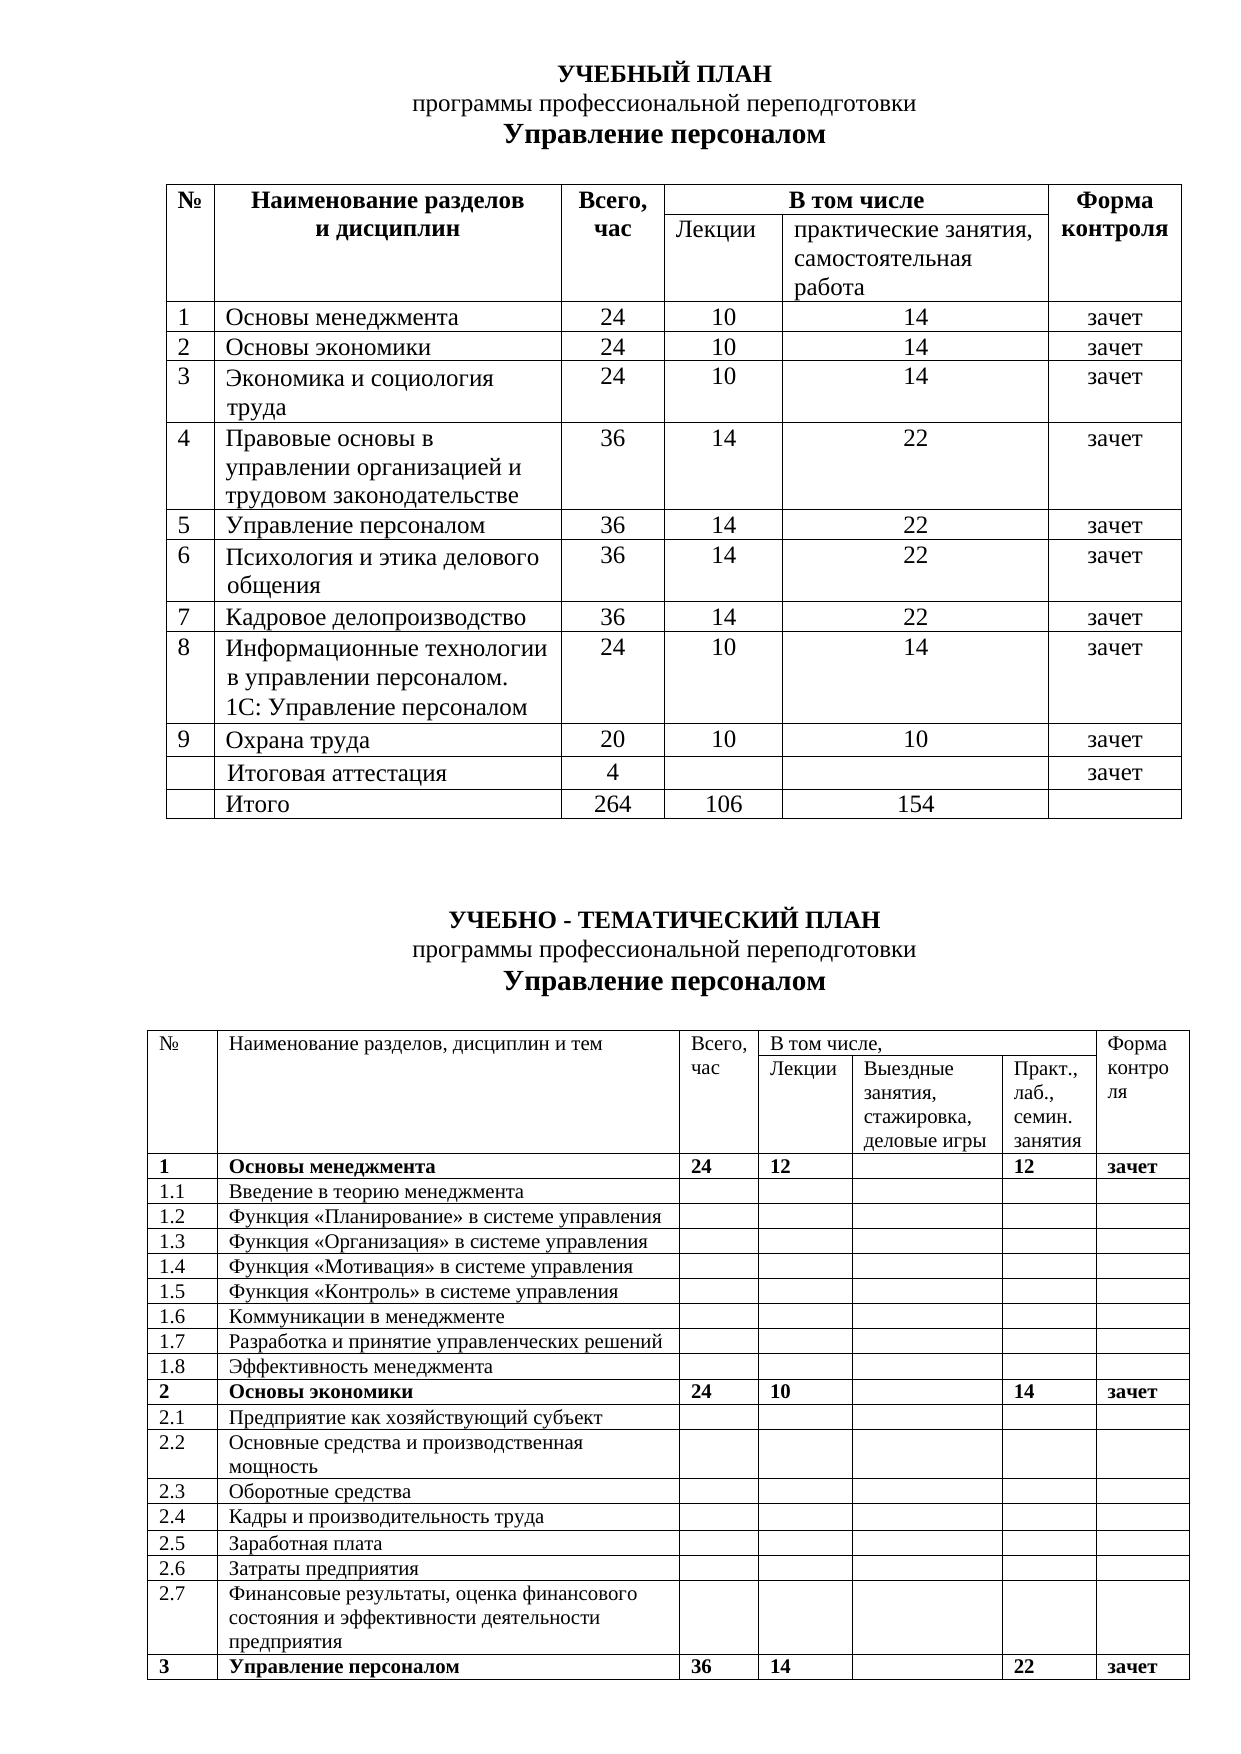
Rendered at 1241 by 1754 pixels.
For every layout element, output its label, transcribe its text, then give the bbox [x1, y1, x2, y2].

table_cell 14 [783, 332, 1048, 360]
table_cell [1097, 1329, 1189, 1353]
table_cell зачет [1049, 510, 1181, 539]
table_header № [167, 185, 214, 301]
text программы профессиональной переподготовки [177, 934, 1152, 963]
table_cell [1003, 1430, 1096, 1478]
text Управление персоналом [177, 117, 1152, 150]
table_cell 14 [759, 1655, 852, 1678]
table_cell зачет [1049, 540, 1181, 601]
table_cell [759, 1179, 852, 1203]
table_cell 154 [783, 790, 1048, 818]
table_header Всего, час [680, 1031, 758, 1152]
table_cell [680, 1179, 758, 1203]
table_cell Лекции [665, 215, 782, 301]
table_cell 1.5 [148, 1279, 217, 1303]
table_cell 10 [759, 1380, 852, 1403]
table_cell [1097, 1405, 1189, 1429]
table_cell 10 [783, 724, 1048, 756]
table_cell Функция «Организация» в системе управления [218, 1229, 679, 1253]
table_cell Разработка и принятие управленческих решений [218, 1329, 679, 1353]
table_cell [680, 1329, 758, 1353]
table_cell [1003, 1304, 1096, 1328]
table_cell 14 [665, 510, 782, 539]
table_cell [853, 1556, 1002, 1580]
table_cell [853, 1279, 1002, 1303]
table_cell 14 [665, 602, 782, 631]
table_cell Основы менеджмента [218, 1154, 679, 1178]
table_cell [1003, 1354, 1096, 1378]
table_cell 5 [167, 510, 214, 539]
table_cell Кадры и производительность труда [218, 1504, 679, 1530]
table_cell [1003, 1254, 1096, 1278]
table_cell Итого [215, 790, 561, 818]
table_cell 3 [148, 1655, 217, 1678]
table_cell [1049, 790, 1181, 818]
table_cell [1097, 1229, 1189, 1253]
table_cell [1097, 1254, 1189, 1278]
table_cell 3 [167, 361, 214, 422]
table_cell 24 [562, 632, 664, 723]
table_header Форма контроля [1097, 1031, 1189, 1152]
table_cell Лекции [759, 1056, 852, 1152]
table_cell зачет [1049, 724, 1181, 756]
table_cell 1.2 [148, 1204, 217, 1228]
table_cell зачет [1049, 423, 1181, 509]
table_cell Основы менеджмента [215, 302, 561, 331]
table_cell 22 [783, 602, 1048, 631]
table_cell [1097, 1179, 1189, 1203]
table_cell 10 [665, 361, 782, 422]
table_header № [148, 1031, 217, 1152]
table_cell [759, 1504, 852, 1530]
table_cell 1.6 [148, 1304, 217, 1328]
table_cell 2.6 [148, 1556, 217, 1580]
table_cell Затраты предприятия [218, 1556, 679, 1580]
table_cell Управление персоналом [215, 510, 561, 539]
table_cell Предприятие как хозяйствующий субъект [218, 1405, 679, 1429]
table_cell 2.7 [148, 1581, 217, 1653]
table_cell 22 [783, 423, 1048, 509]
table_header В том числе [665, 185, 1048, 213]
table_cell 24 [562, 302, 664, 331]
table_cell 1.7 [148, 1329, 217, 1353]
table_cell [759, 1581, 852, 1653]
table_cell [853, 1655, 1002, 1678]
table_cell зачет [1097, 1154, 1189, 1178]
table_cell 2.4 [148, 1504, 217, 1530]
table_cell [1003, 1179, 1096, 1203]
table_cell [680, 1304, 758, 1328]
table_cell 14 [783, 361, 1048, 422]
table_cell зачет [1049, 757, 1181, 788]
table_cell 20 [562, 724, 664, 756]
table_cell 2.3 [148, 1479, 217, 1503]
table_cell Основы экономики [218, 1380, 679, 1403]
table_cell 106 [665, 790, 782, 818]
table_cell 6 [167, 540, 214, 601]
table_cell 36 [562, 602, 664, 631]
table_cell 4 [167, 423, 214, 509]
table_cell [680, 1430, 758, 1478]
table_cell Выездные занятия, стажировка, деловые игры [853, 1056, 1002, 1152]
table_cell 10 [665, 332, 782, 360]
table_cell [853, 1179, 1002, 1203]
table_cell Управление персоналом [218, 1655, 679, 1678]
table_header В том числе, [759, 1031, 1096, 1055]
table_cell [1003, 1531, 1096, 1555]
table_cell [759, 1354, 852, 1378]
table_cell Заработная плата [218, 1531, 679, 1555]
table_cell [1003, 1479, 1096, 1503]
table_cell [853, 1229, 1002, 1253]
table_cell 2 [148, 1380, 217, 1403]
table_cell [680, 1405, 758, 1429]
table_cell [1003, 1229, 1096, 1253]
table_cell 1.3 [148, 1229, 217, 1253]
table_cell 24 [680, 1380, 758, 1403]
table_cell 36 [562, 540, 664, 601]
table_cell 4 [562, 757, 664, 788]
table_cell [853, 1354, 1002, 1378]
table_cell [853, 1204, 1002, 1228]
table_cell [1003, 1504, 1096, 1530]
table_cell 2.2 [148, 1430, 217, 1478]
table_cell 1 [167, 302, 214, 331]
table_cell [759, 1204, 852, 1228]
table_cell [1097, 1204, 1189, 1228]
table_cell 36 [562, 423, 664, 509]
table_cell Функция «Планирование» в системе управления [218, 1204, 679, 1228]
table_cell зачет [1049, 361, 1181, 422]
table_header Наименование разделов, дисциплин и тем [218, 1031, 679, 1152]
table_cell 1.8 [148, 1354, 217, 1378]
table_cell Кадровое делопроизводство [215, 602, 561, 631]
table_cell [1003, 1329, 1096, 1353]
table_cell [783, 757, 1048, 788]
table_cell 14 [1003, 1380, 1096, 1403]
table_cell [853, 1304, 1002, 1328]
table_cell 1 [148, 1154, 217, 1178]
table_cell [1003, 1581, 1096, 1653]
table_cell 2.5 [148, 1531, 217, 1555]
table_cell [759, 1531, 852, 1555]
table_cell [680, 1531, 758, 1555]
table_cell [759, 1329, 852, 1353]
table_cell Коммуникации в менеджменте [218, 1304, 679, 1328]
table_cell 10 [665, 632, 782, 723]
table_cell Экономика и социология труда [215, 361, 561, 422]
table_cell [1097, 1479, 1189, 1503]
table_cell [853, 1254, 1002, 1278]
table_cell [853, 1531, 1002, 1555]
table_cell 36 [562, 510, 664, 539]
table_cell [1003, 1279, 1096, 1303]
table_cell Оборотные средства [218, 1479, 679, 1503]
table_cell 24 [562, 361, 664, 422]
table_cell Финансовые результаты, оценка финансового состояния и эффективности деятельности предприятия [218, 1581, 679, 1653]
table_cell 22 [783, 540, 1048, 601]
table_cell 24 [680, 1154, 758, 1178]
table_cell зачет [1097, 1655, 1189, 1678]
table_cell [759, 1304, 852, 1328]
table_cell [680, 1254, 758, 1278]
table_cell [1003, 1204, 1096, 1228]
table_cell [759, 1254, 852, 1278]
table_cell практические занятия, самостоятельная работа [783, 215, 1048, 301]
table_cell [759, 1479, 852, 1503]
table_cell 2 [167, 332, 214, 360]
table_cell [167, 790, 214, 818]
table_cell Практ., лаб., семин. занятия [1003, 1056, 1096, 1152]
table_cell 36 [680, 1655, 758, 1678]
table_cell Основы экономики [215, 332, 561, 360]
table_cell Функция «Мотивация» в системе управления [218, 1254, 679, 1278]
table_header Наименование разделов и дисциплин [215, 185, 561, 301]
table_cell Функция «Контроль» в системе управления [218, 1279, 679, 1303]
table_cell [759, 1556, 852, 1580]
table_cell [853, 1405, 1002, 1429]
table_cell зачет [1049, 602, 1181, 631]
table_cell [680, 1504, 758, 1530]
table_cell [1097, 1531, 1189, 1555]
table_cell [853, 1380, 1002, 1403]
table_cell [759, 1229, 852, 1253]
table_cell 7 [167, 602, 214, 631]
table_cell 12 [1003, 1154, 1096, 1178]
table_header Форма контроля [1049, 185, 1181, 301]
table_cell [759, 1430, 852, 1478]
table_cell [1097, 1556, 1189, 1580]
table_cell Психология и этика делового общения [215, 540, 561, 601]
table_cell [759, 1279, 852, 1303]
table_cell 22 [1003, 1655, 1096, 1678]
table_cell [853, 1504, 1002, 1530]
text программы профессиональной переподготовки [177, 88, 1152, 117]
table_cell Информационные технологии в управлении персоналом. 1С: Управление персоналом [215, 632, 561, 723]
table_cell Охрана труда [215, 724, 561, 756]
table_cell 1.4 [148, 1254, 217, 1278]
table_cell 9 [167, 724, 214, 756]
table_cell 264 [562, 790, 664, 818]
table_cell [680, 1279, 758, 1303]
table_cell [665, 757, 782, 788]
table_cell 10 [665, 302, 782, 331]
table_cell [853, 1329, 1002, 1353]
table_cell [680, 1229, 758, 1253]
table_cell [853, 1430, 1002, 1478]
table_cell [1097, 1354, 1189, 1378]
table_cell 22 [783, 510, 1048, 539]
table_cell 14 [665, 540, 782, 601]
table_cell 1.1 [148, 1179, 217, 1203]
table_cell [680, 1581, 758, 1653]
table_cell зачет [1049, 302, 1181, 331]
table_cell [1097, 1504, 1189, 1530]
table_cell зачет [1049, 632, 1181, 723]
table_cell зачет [1097, 1380, 1189, 1403]
table_cell [853, 1581, 1002, 1653]
table_cell [853, 1154, 1002, 1178]
text УЧЕБНО - ТЕМАТИЧЕСКИЙ ПЛАН [177, 906, 1152, 934]
table_cell 8 [167, 632, 214, 723]
table_cell [680, 1556, 758, 1580]
table_cell Эффективность менеджмента [218, 1354, 679, 1378]
table_cell Введение в теорию менеджмента [218, 1179, 679, 1203]
table_cell 10 [665, 724, 782, 756]
table_cell 24 [562, 332, 664, 360]
table_cell 2.1 [148, 1405, 217, 1429]
table_cell [1097, 1304, 1189, 1328]
table_cell [853, 1479, 1002, 1503]
table_cell 14 [665, 423, 782, 509]
table_cell [1003, 1405, 1096, 1429]
table_cell Основные средства и производственная мощность [218, 1430, 679, 1478]
table_cell [759, 1405, 852, 1429]
table_cell [680, 1479, 758, 1503]
table_cell зачет [1049, 332, 1181, 360]
table_cell [680, 1204, 758, 1228]
table_cell [1097, 1279, 1189, 1303]
table_cell [1097, 1581, 1189, 1653]
table_cell [167, 757, 214, 788]
table_cell Итоговая аттестация [215, 757, 561, 788]
table_cell 14 [783, 302, 1048, 331]
text УЧЕБНЫЙ ПЛАН [177, 59, 1152, 88]
table_cell [1003, 1556, 1096, 1580]
text Управление персоналом [177, 963, 1152, 997]
table_cell Правовые основы в управлении организацией и трудовом законодательстве [215, 423, 561, 509]
table_cell [1097, 1430, 1189, 1478]
table_header Всего, час [562, 185, 664, 301]
table_cell 14 [783, 632, 1048, 723]
table_cell 12 [759, 1154, 852, 1178]
table_cell [680, 1354, 758, 1378]
